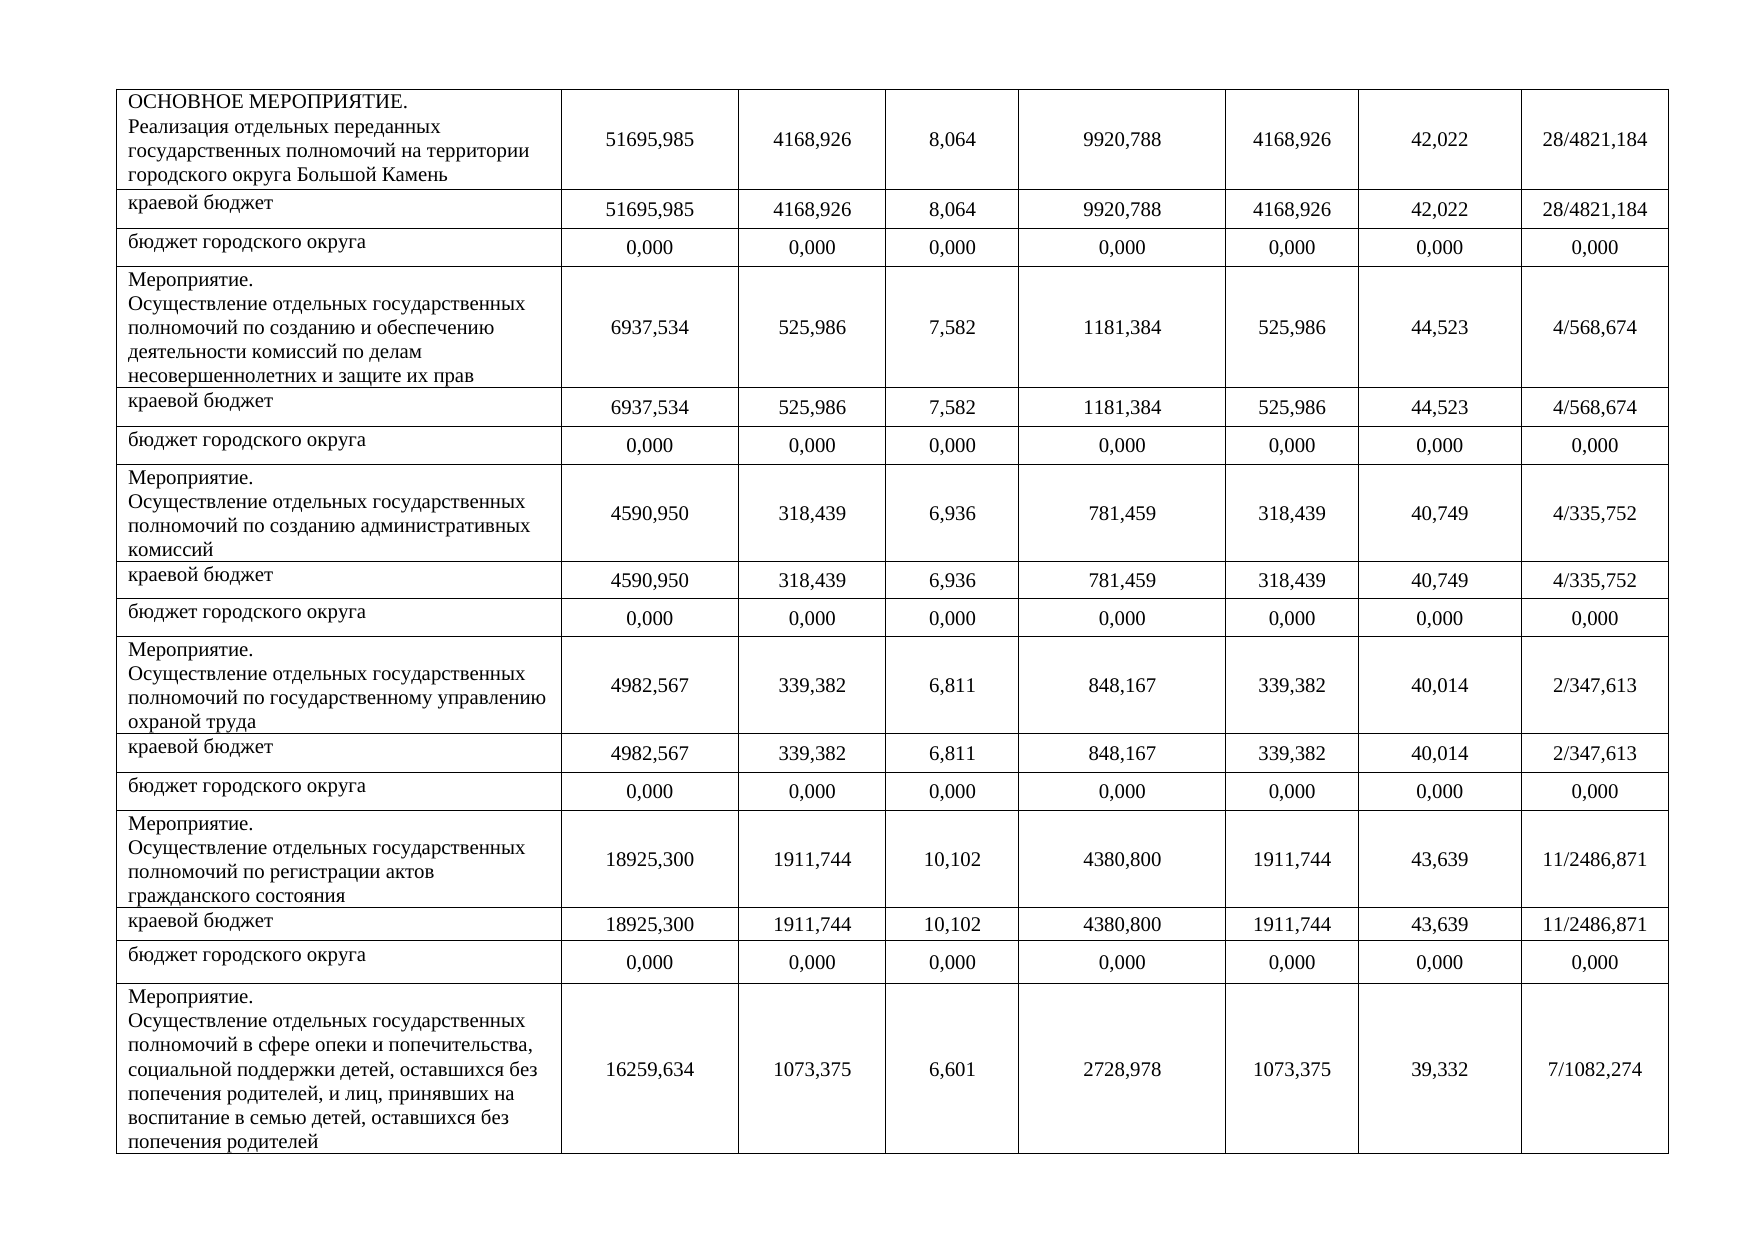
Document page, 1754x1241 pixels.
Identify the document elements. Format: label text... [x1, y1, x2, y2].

table_cell Мероприятие. Осуществление отдельных государственных полномочий по созданию административных комиссий [117, 465, 561, 561]
table_cell 0,000 [1226, 941, 1358, 983]
table_cell 1911,744 [1226, 811, 1358, 907]
table_cell 4982,567 [562, 734, 738, 772]
table_cell краевой бюджет [117, 908, 561, 940]
table_cell 6,811 [886, 734, 1018, 772]
table_cell 6,936 [886, 465, 1018, 561]
table_cell 0,000 [1359, 599, 1521, 636]
table_cell 1073,375 [1226, 984, 1358, 1153]
table_cell 0,000 [1522, 427, 1668, 463]
table_cell 0,000 [1522, 773, 1668, 810]
table_cell 6937,534 [562, 267, 738, 387]
table_cell 781,459 [1019, 465, 1225, 561]
table_cell 339,382 [1226, 734, 1358, 772]
table_cell 0,000 [1019, 229, 1225, 266]
table_cell 4/568,674 [1522, 267, 1668, 387]
table_cell 339,382 [739, 637, 885, 733]
table_cell 0,000 [1359, 941, 1521, 983]
table_cell 1181,384 [1019, 388, 1225, 426]
table_cell 10,102 [886, 908, 1018, 940]
table_cell краевой бюджет [117, 388, 561, 426]
table_cell краевой бюджет [117, 734, 561, 772]
table_cell 7,582 [886, 267, 1018, 387]
table_cell 525,986 [1226, 388, 1358, 426]
table_cell 0,000 [886, 941, 1018, 983]
table_cell 4/335,752 [1522, 562, 1668, 598]
table_cell 318,439 [739, 562, 885, 598]
table_cell 0,000 [739, 229, 885, 266]
table_cell 44,523 [1359, 267, 1521, 387]
table_cell 0,000 [739, 941, 885, 983]
table_cell 39,332 [1359, 984, 1521, 1153]
table_cell 0,000 [562, 229, 738, 266]
table_cell 525,986 [739, 388, 885, 426]
table_cell Мероприятие. Осуществление отдельных государственных полномочий по созданию и обеспечению деятельности комиссий по делам несовершеннолетних и защите их прав [117, 267, 561, 387]
table_cell 0,000 [1226, 599, 1358, 636]
table_cell 0,000 [886, 599, 1018, 636]
table_cell 43,639 [1359, 811, 1521, 907]
table_cell 4/335,752 [1522, 465, 1668, 561]
table_cell 0,000 [739, 427, 885, 463]
table_cell бюджет городского округа [117, 229, 561, 266]
table_cell краевой бюджет [117, 190, 561, 228]
table_cell 339,382 [739, 734, 885, 772]
table_cell 44,523 [1359, 388, 1521, 426]
table_cell 0,000 [1226, 427, 1358, 463]
table_cell 16259,634 [562, 984, 738, 1153]
table_cell 4168,926 [739, 190, 885, 228]
table_cell 0,000 [1019, 773, 1225, 810]
table_cell 18925,300 [562, 811, 738, 907]
table_cell 7/1082,274 [1522, 984, 1668, 1153]
table_cell 318,439 [1226, 562, 1358, 598]
table_cell 4380,800 [1019, 811, 1225, 907]
table_cell 51695,985 [562, 90, 738, 189]
table_cell 0,000 [1359, 427, 1521, 463]
table_cell 0,000 [1359, 773, 1521, 810]
table_cell 0,000 [886, 773, 1018, 810]
table_cell 42,022 [1359, 90, 1521, 189]
table_cell 6,811 [886, 637, 1018, 733]
table_cell Мероприятие. Осуществление отдельных государственных полномочий в сфере опеки и попечительства, социальной поддержки детей, оставшихся без попечения родителей, и лиц, принявших на воспитание в семью детей, оставшихся без попечения родителей [117, 984, 561, 1153]
table_cell 6,601 [886, 984, 1018, 1153]
table_cell 0,000 [562, 773, 738, 810]
table_cell бюджет городского округа [117, 599, 561, 636]
table_cell 0,000 [739, 599, 885, 636]
table_cell 1911,744 [739, 908, 885, 940]
table_cell 8,064 [886, 90, 1018, 189]
table_cell 318,439 [739, 465, 885, 561]
table_cell 0,000 [1226, 229, 1358, 266]
table_cell 40,014 [1359, 734, 1521, 772]
table_cell 4/568,674 [1522, 388, 1668, 426]
table_cell 51695,985 [562, 190, 738, 228]
table_cell 9920,788 [1019, 90, 1225, 189]
table_cell 1181,384 [1019, 267, 1225, 387]
table_cell 43,639 [1359, 908, 1521, 940]
table_cell 1073,375 [739, 984, 885, 1153]
table_cell 40,749 [1359, 465, 1521, 561]
table_cell 1911,744 [1226, 908, 1358, 940]
table_cell 11/2486,871 [1522, 811, 1668, 907]
table_cell 1911,744 [739, 811, 885, 907]
table_cell 2728,978 [1019, 984, 1225, 1153]
table_cell 2/347,613 [1522, 734, 1668, 772]
table_cell 28/4821,184 [1522, 190, 1668, 228]
table_cell 0,000 [1359, 229, 1521, 266]
table_cell 8,064 [886, 190, 1018, 228]
table_cell 28/4821,184 [1522, 90, 1668, 189]
table_cell 339,382 [1226, 637, 1358, 733]
table_cell 0,000 [739, 773, 885, 810]
table_cell бюджет городского округа [117, 941, 561, 983]
table_cell краевой бюджет [117, 562, 561, 598]
table_cell 4982,567 [562, 637, 738, 733]
table_cell 11/2486,871 [1522, 908, 1668, 940]
table_cell 42,022 [1359, 190, 1521, 228]
table_cell ОСНОВНОЕ МЕРОПРИЯТИЕ. Реализация отдельных переданных государственных полномочий на территории городского округа Большой Камень [117, 90, 561, 189]
table_cell 4590,950 [562, 562, 738, 598]
table_cell 0,000 [1019, 427, 1225, 463]
table_cell 18925,300 [562, 908, 738, 940]
table_cell бюджет городского округа [117, 427, 561, 463]
table_cell 2/347,613 [1522, 637, 1668, 733]
table_cell 0,000 [1019, 941, 1225, 983]
table_cell 0,000 [886, 229, 1018, 266]
table_cell 781,459 [1019, 562, 1225, 598]
table_cell 6,936 [886, 562, 1018, 598]
table_cell бюджет городского округа [117, 773, 561, 810]
table_cell 10,102 [886, 811, 1018, 907]
table_cell 0,000 [562, 941, 738, 983]
table_cell 0,000 [1226, 773, 1358, 810]
table_cell 4590,950 [562, 465, 738, 561]
table_cell 848,167 [1019, 637, 1225, 733]
table_cell 525,986 [739, 267, 885, 387]
table_cell Мероприятие. Осуществление отдельных государственных полномочий по регистрации актов гражданского состояния [117, 811, 561, 907]
table_cell 0,000 [1522, 599, 1668, 636]
table_cell 0,000 [1019, 599, 1225, 636]
table_cell 0,000 [562, 599, 738, 636]
table_cell 40,014 [1359, 637, 1521, 733]
table_cell 318,439 [1226, 465, 1358, 561]
table_cell 525,986 [1226, 267, 1358, 387]
table_cell 0,000 [886, 427, 1018, 463]
table_cell 848,167 [1019, 734, 1225, 772]
table_cell 9920,788 [1019, 190, 1225, 228]
table_cell 0,000 [1522, 941, 1668, 983]
table_cell 4168,926 [739, 90, 885, 189]
table_cell Мероприятие. Осуществление отдельных государственных полномочий по государственному управлению охраной труда [117, 637, 561, 733]
table_cell 40,749 [1359, 562, 1521, 598]
table_cell 7,582 [886, 388, 1018, 426]
table_cell 4168,926 [1226, 190, 1358, 228]
table_cell 0,000 [562, 427, 738, 463]
table_cell 4380,800 [1019, 908, 1225, 940]
table_cell 4168,926 [1226, 90, 1358, 189]
table_cell 0,000 [1522, 229, 1668, 266]
table_cell 6937,534 [562, 388, 738, 426]
